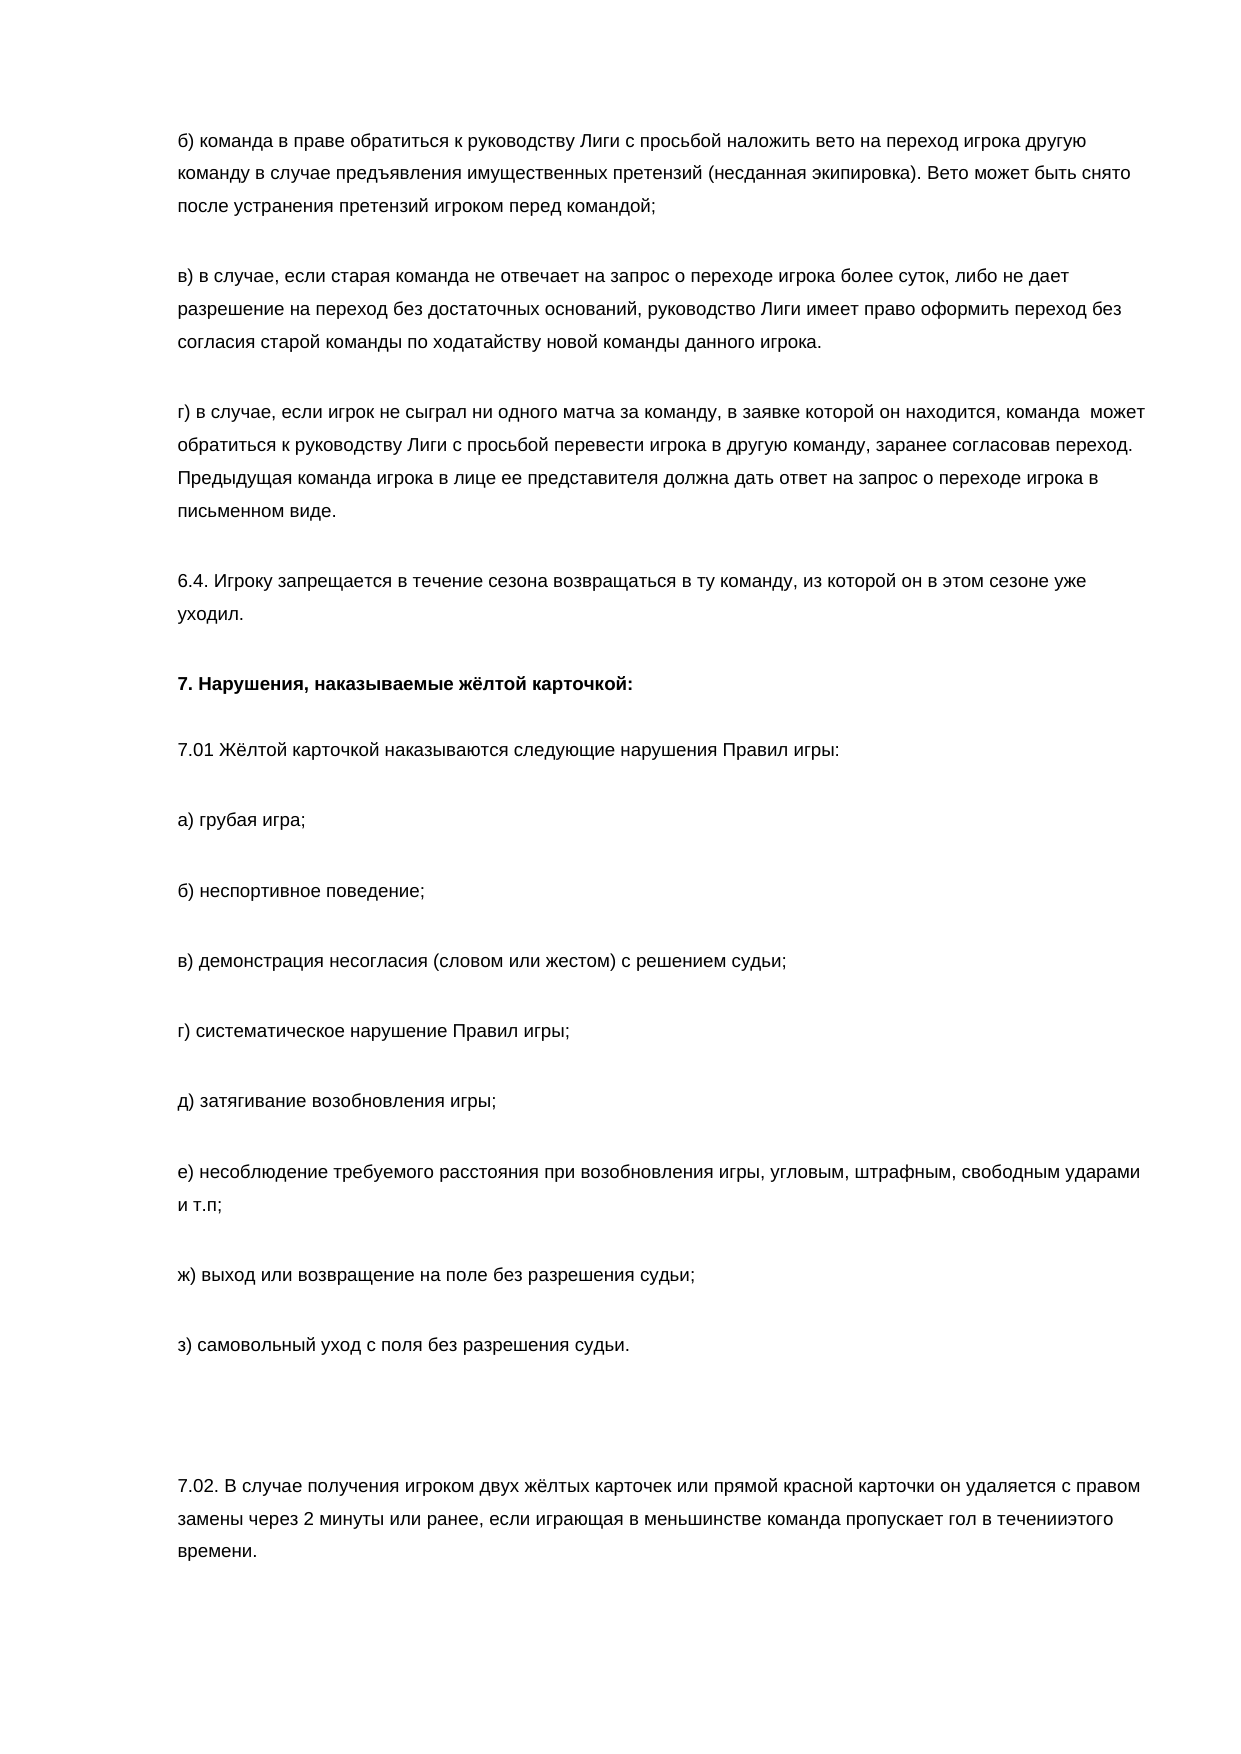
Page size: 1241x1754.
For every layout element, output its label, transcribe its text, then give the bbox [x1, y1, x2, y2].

text г) в случае, если игрок не сыграл ни одного матча за команду, в заявке которой он находится, команда может обратиться к руководству Лиги с просьбой перевести игрока в другую команду, заранее согласовав переход. Предыдущая команда игрока в лице ее представителя должна дать ответ на запрос о переходе игрока в письменном виде. [177, 390, 1152, 521]
text 6.4. Игроку запрещается в течение сезона возвращаться в ту команду, из которой он в этом сезоне уже уходил. [177, 559, 1152, 624]
text 7.02. В случае получения игроком двух жёлтых карточек или прямой красной карточки он удаляется с правом замены через 2 минуты или ранее, если играющая в меньшинстве команда пропускает гол в теченииэтого времени. [177, 1463, 1152, 1562]
text б) неспортивное поведение; [177, 868, 1152, 901]
text е) несоблюдение требуемого расстояния при возобновления игры, угловым, штрафным, свободным ударами и т.п; [177, 1149, 1152, 1215]
text г) систематическое нарушение Правил игры; [177, 1009, 1152, 1042]
text 7.01 Жёлтой карточкой наказываются следующие нарушения Правил игры: [177, 727, 1152, 760]
text д) затягивание возобновления игры; [177, 1079, 1152, 1112]
text 7. Нарушения, наказываемые жёлтой карточкой: [177, 662, 1152, 695]
text а) грубая игра; [177, 798, 1152, 831]
text ж) выход или возвращение на поле без разрешения судьи; [177, 1252, 1152, 1285]
text в) демонстрация несогласия (словом или жестом) с решением судьи; [177, 938, 1152, 971]
text б) команда в праве обратиться к руководству Лиги с просьбой наложить вето на переход игрока другую команду в случае предъявления имущественных претензий (несданная экипировка). Вето может быть снято после устранения претензий игроком перед командой; [177, 118, 1152, 217]
text з) самовольный уход с поля без разрешения судьи. [177, 1323, 1152, 1356]
text в) в случае, если старая команда не отвечает на запрос о переходе игрока более суток, либо не дает разрешение на переход без достаточных оснований, руководство Лиги имеет право оформить переход без согласия старой команды по ходатайству новой команды данного игрока. [177, 254, 1152, 352]
